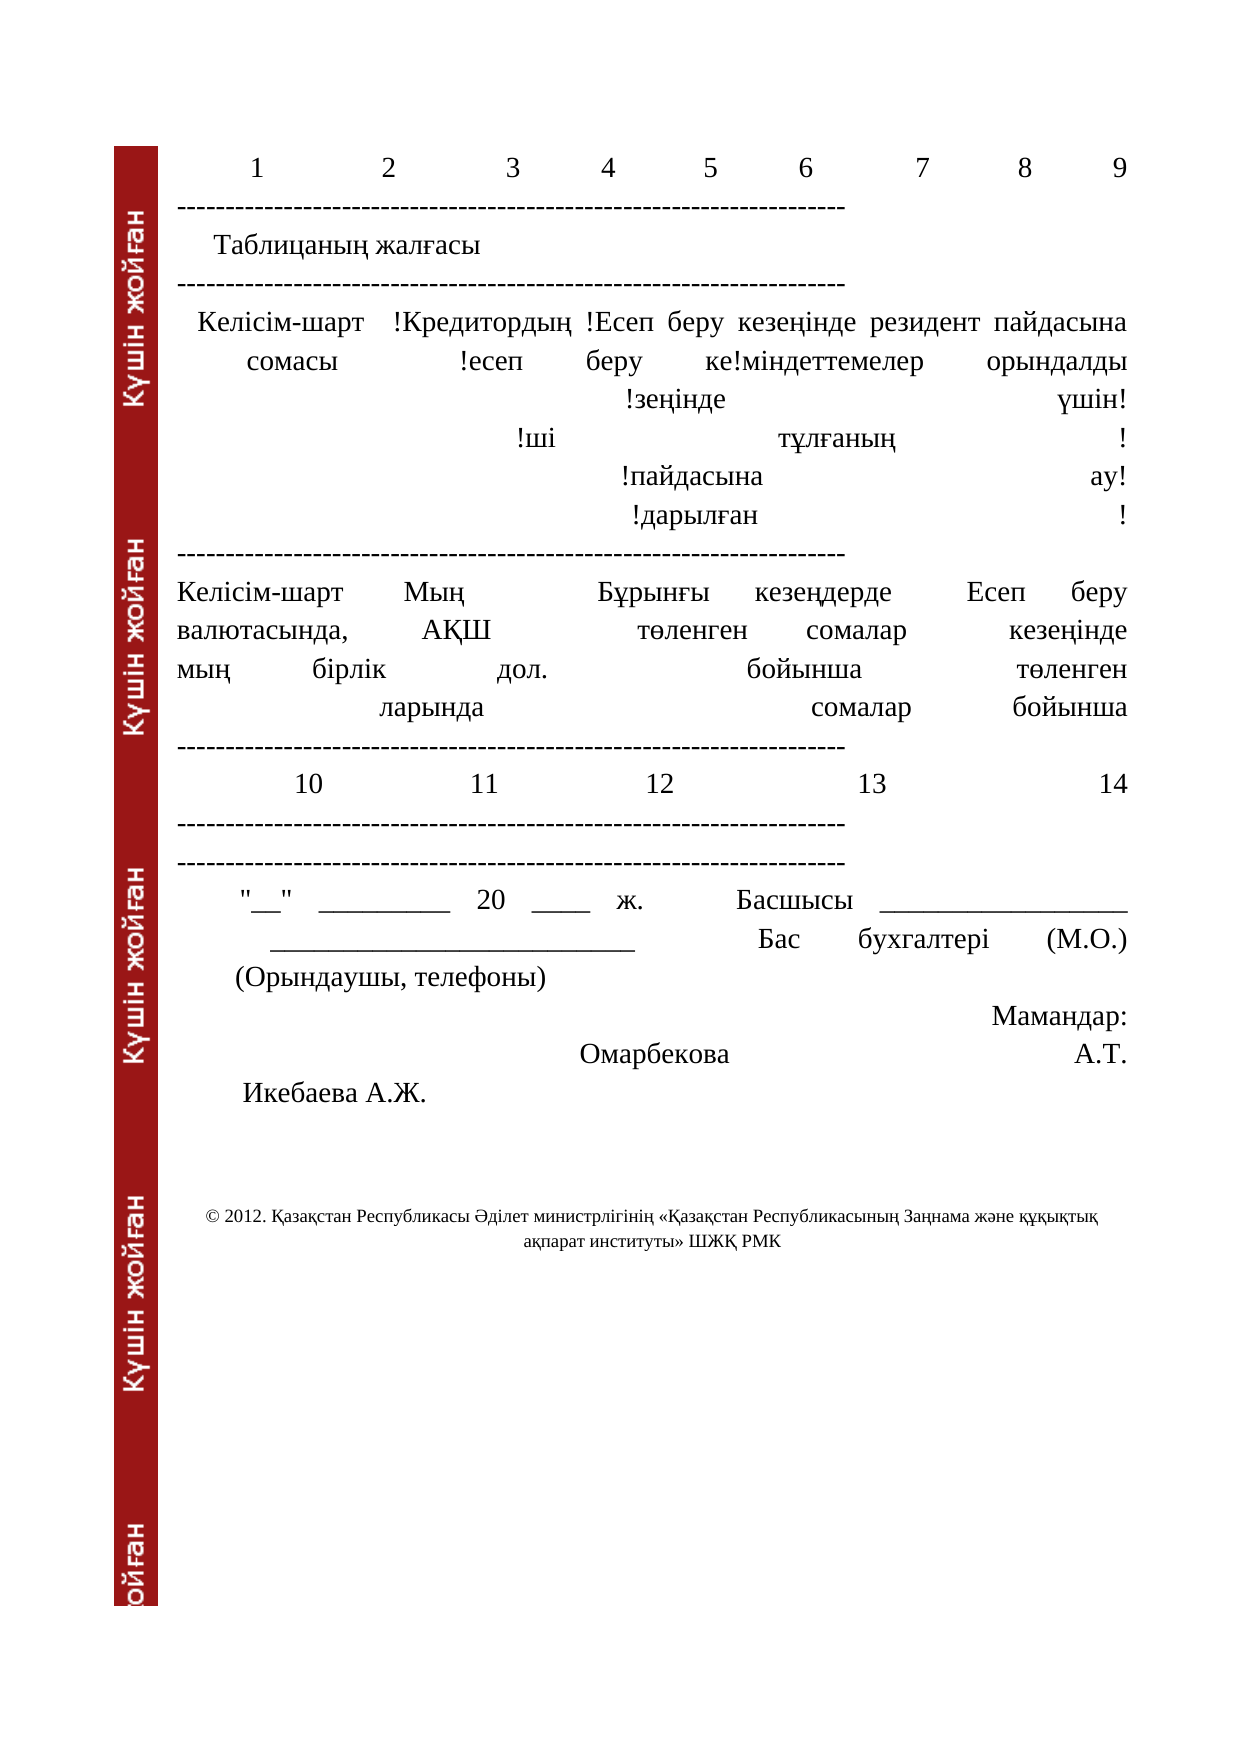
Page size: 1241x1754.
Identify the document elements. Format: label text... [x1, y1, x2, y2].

text Мамандар: Омарбекова А.Т. Икебаева А.Ж. [112, 998, 1128, 1108]
picture [114, 1252, 158, 1606]
picture [114, 222, 158, 227]
picture [114, 146, 158, 150]
text --------------------------------------------------------------------- Келісім-шарт !Кредитордың !Есеп беру кезеңінде резидент пайдасына сомасы !есеп беру ке!міндеттемелер орындалды !зеңінде үшін! !ші тұлғаның ! !пайдасына ау! !дарылған ! --------------------------------------------------------------------- Келісім-шарт Мың Бұрынғы кезеңдерде Есеп беру валютасында, АҚШ төленген сомалар кезеңінде мың бірлік дол. бойынша төленген ларында сомалар бойынша --------------------------------------------------------------------- 10 11 12 13 14 --------------------------------------------------------------------- --------------------------------------------------------------------- "__" _________ 20 ____ ж. Басшысы _________________ _________________________ Бас бухгалтері (М.О.) (Орындаушы, телефоны) [112, 266, 1128, 993]
text © 2012. Қазақстан Республикасы Әділет министрлігінің «Қазақстан Республикасының Заңнама және құқықтық ақпарат институты» ШЖҚ РМК [112, 1205, 1128, 1252]
picture [114, 993, 158, 998]
picture [114, 261, 158, 266]
picture [114, 1108, 158, 1205]
text Таблицаның жалғасы [112, 227, 1128, 261]
